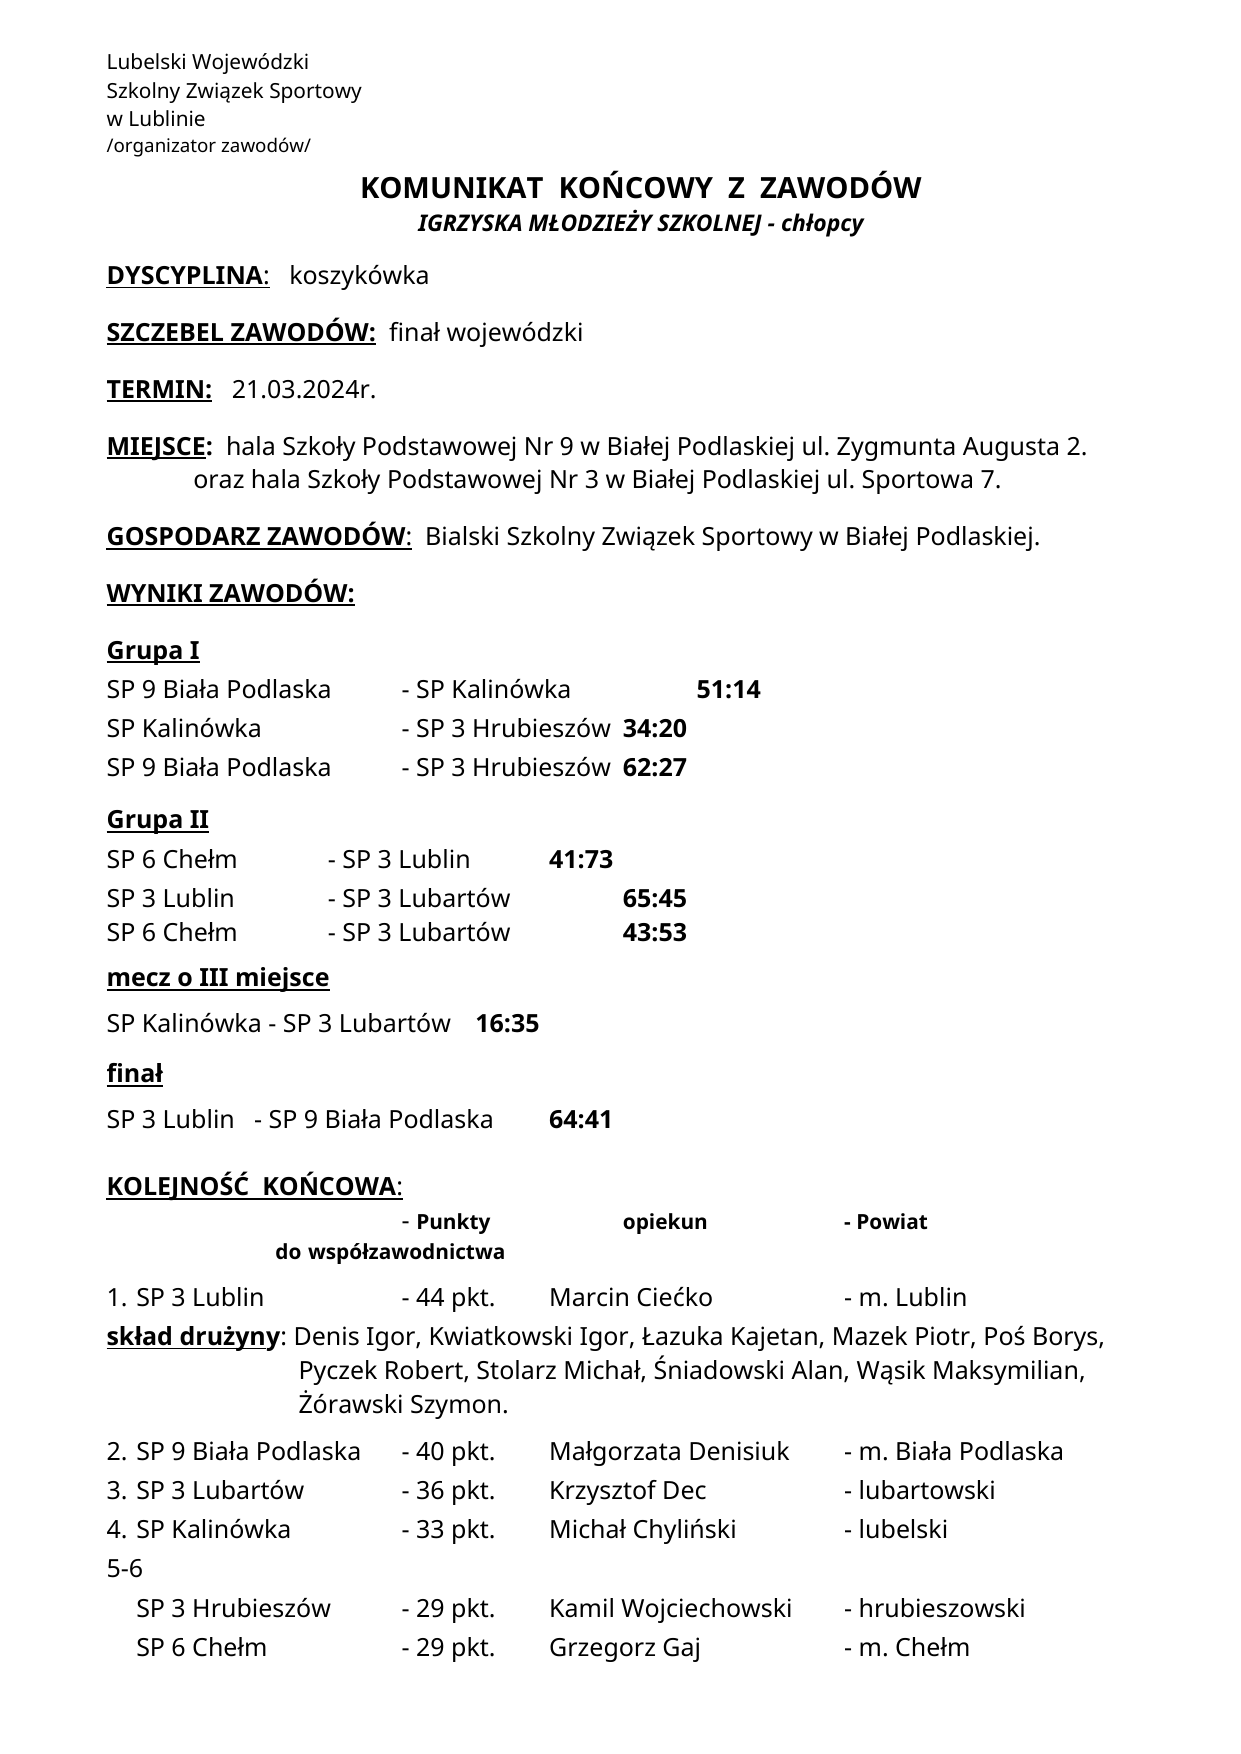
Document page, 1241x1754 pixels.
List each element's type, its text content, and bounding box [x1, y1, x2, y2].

text WYNIKI ZAWODÓW: [106, 576, 1175, 610]
text SZCZEBEL ZAWODÓW: finał wojewódzki [106, 314, 1175, 349]
text SP 9 Biała Podlaska - SP 3 Hrubieszów 62:27 [106, 750, 1175, 784]
text skład drużyny: Denis Igor, Kwiatkowski Igor, Łazuka Kajetan, Mazek Piotr, Poś Borys, Pyczek Robert, Stolarz Michał, Śniadowski Alan, Wąsik Maksymilian, Żórawski Szymon. [106, 1319, 1175, 1421]
text IGRZYSKA MŁODZIEŻY SZKOLNEJ - chłopcy [106, 207, 1175, 239]
subtitle KOMUNIKAT KOŃCOWY Z ZAWODÓW [106, 168, 1175, 207]
text SP 6 Chełm - 29 pkt. Grzegorz Gaj - m. Chełm [136, 1629, 1175, 1663]
text SP Kalinówka - SP 3 Lubartów 16:35 [106, 1005, 1175, 1039]
text GOSPODARZ ZAWODÓW: Bialski Szkolny Związek Sportowy w Białej Podlaskiej. [106, 519, 1175, 553]
text SP 6 Chełm - SP 3 Lubartów 43:53 [106, 914, 1175, 949]
text MIEJSCE: hala Szkoły Podstawowej Nr 9 w Białej Podlaskiej ul. Zygmunta Augusta 2. [106, 428, 1175, 462]
text mecz o III miejsce [106, 960, 1175, 994]
text Grupa I [106, 632, 1175, 667]
text finał [106, 1056, 1175, 1090]
list SP 3 Lublin - 44 pkt. Marcin Ciećko - m. Lublin [106, 1280, 1175, 1314]
text SP 3 Lublin - SP 9 Biała Podlaska 64:41 [106, 1101, 1175, 1135]
text SP 6 Chełm - SP 3 Lublin 41:73 [106, 841, 1175, 875]
text - Punkty opiekun - Powiat [106, 1203, 1175, 1237]
text SP Kalinówka - SP 3 Hrubieszów 34:20 [106, 711, 1175, 745]
text TERMIN: 21.03.2024r. [106, 371, 1175, 405]
text KOLEJNOŚĆ KOŃCOWA: [106, 1169, 1175, 1203]
text oraz hala Szkoły Podstawowej Nr 3 w Białej Podlaskiej ul. Sportowa 7. [106, 462, 1175, 496]
text DYSCYPLINA: koszykówka [106, 258, 1175, 292]
subtitle Lubelski Wojewódzki [106, 47, 1175, 76]
text Grupa II [106, 802, 1175, 836]
list SP 9 Biała Podlaska - 40 pkt. Małgorzata Denisiuk - m. Biała Podlaska [106, 1433, 1175, 1468]
text Szkolny Związek Sportowy [106, 76, 1175, 104]
text SP 3 Hrubieszów - 29 pkt. Kamil Wojciechowski - hrubieszowski [136, 1590, 1175, 1624]
text do współzawodnictwa [106, 1237, 1175, 1266]
list SP 3 Lubartów - 36 pkt. Krzysztof Dec - lubartowski [106, 1473, 1175, 1507]
text w Lublinie [106, 104, 1175, 133]
list SP Kalinówka - 33 pkt. Michał Chyliński - lubelski [106, 1512, 1175, 1546]
text SP 9 Biała Podlaska - SP Kalinówka 51:14 [106, 672, 1175, 706]
text SP 3 Lublin - SP 3 Lubartów 65:45 [106, 881, 1175, 914]
text /organizator zawodów/ [106, 133, 1175, 158]
